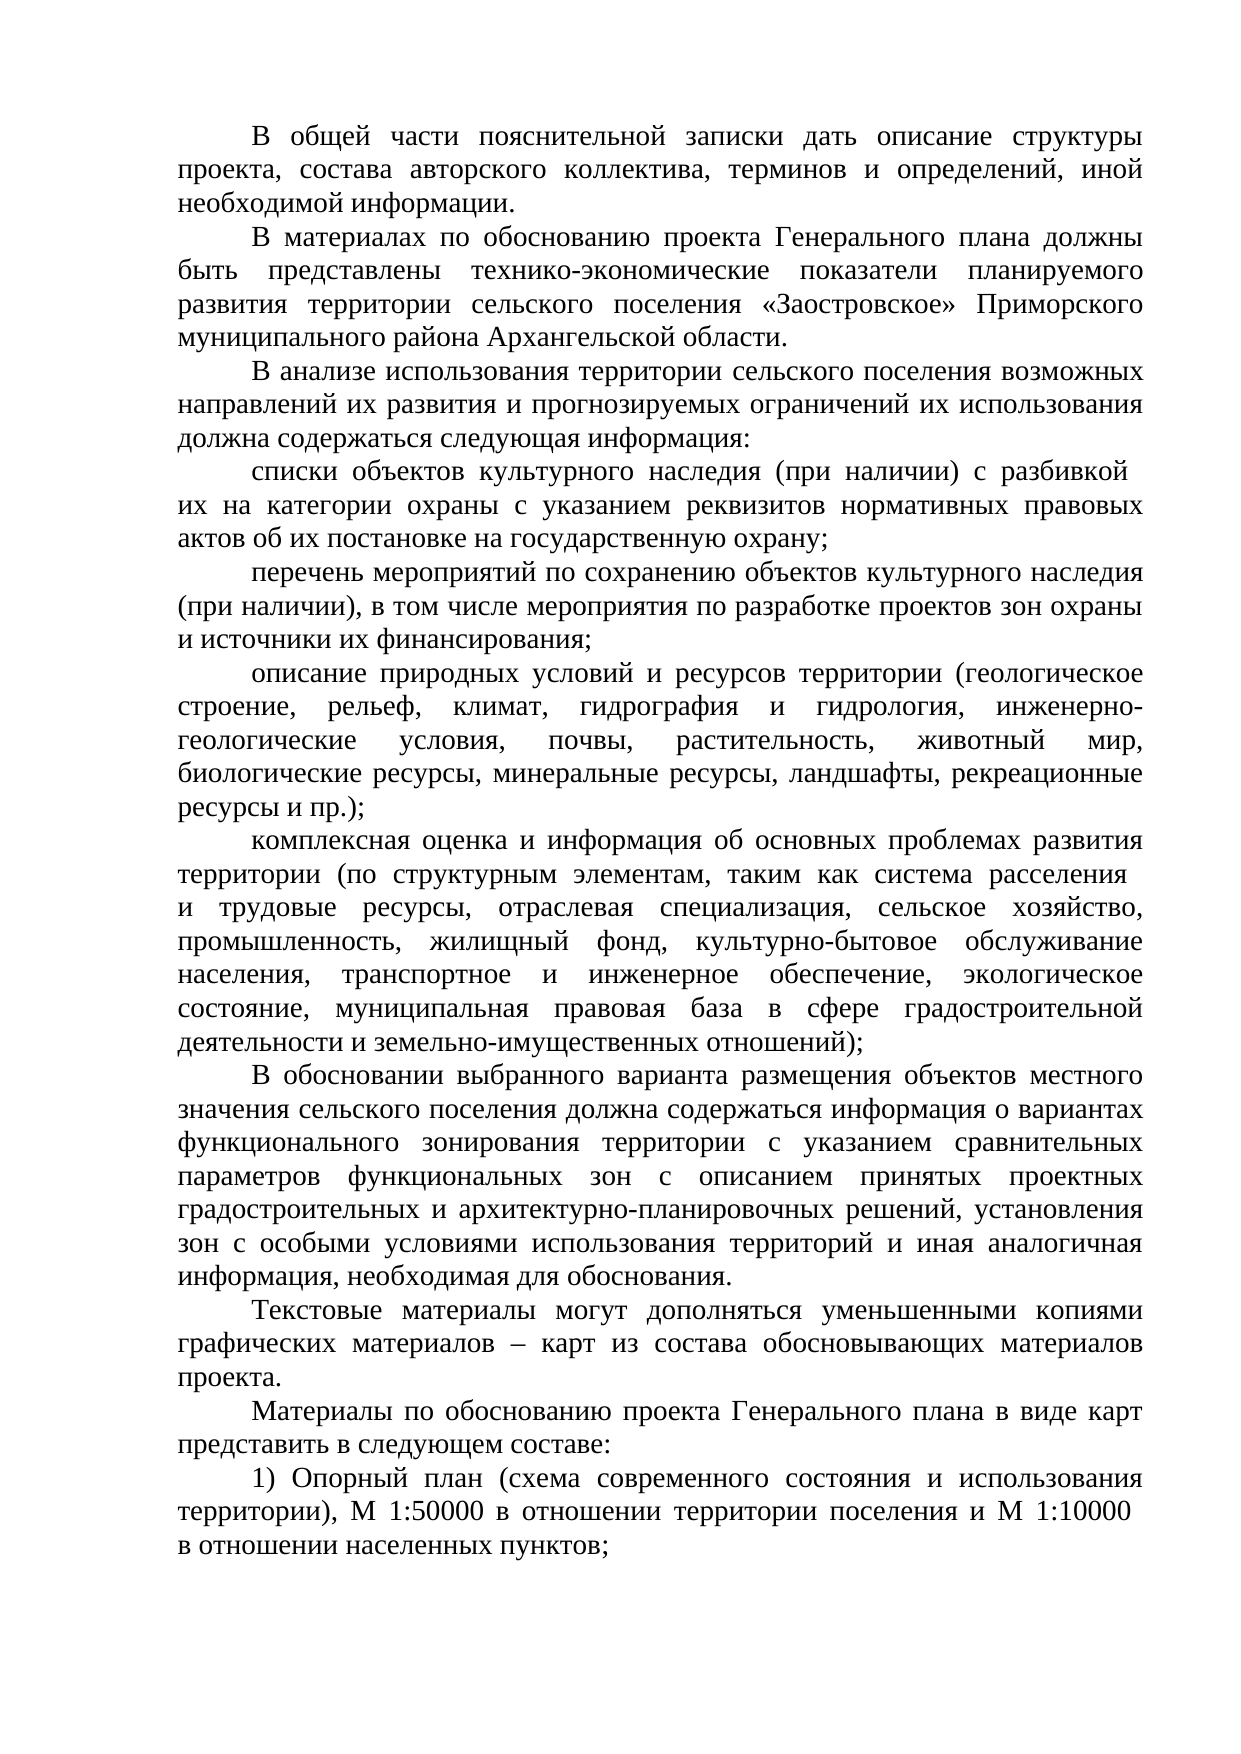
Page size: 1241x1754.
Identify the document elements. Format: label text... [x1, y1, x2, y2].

text Материалы по обоснованию проекта Генерального плана в виде карт представить в следующем составе: [177, 1393, 1144, 1460]
text В общей части пояснительной записки дать описание структуры проекта, состава авторского коллектива, терминов и определений, иной необходимой информации. [177, 118, 1144, 219]
text списки объектов культурного наследия (при наличии) с разбивкой их на категории охраны с указанием реквизитов нормативных правовых актов об их постановке на государственную охрану; [177, 453, 1144, 554]
text 1) Опорный план (схема современного состояния и использования территории), М 1:50000 в отношении территории поселения и М 1:10000 в отношении населенных пунктов; [177, 1460, 1144, 1560]
text В обосновании выбранного варианта размещения объектов местного значения сельского поселения должна содержаться информация о вариантах функционального зонирования территории с указанием сравнительных параметров функциональных зон с описанием принятых проектных градостроительных и архитектурно-планировочных решений, установления зон с особыми условиями использования территорий и иная аналогичная информация, необходимая для обоснования. [177, 1057, 1144, 1292]
text перечень мероприятий по сохранению объектов культурного наследия (при наличии), в том числе мероприятия по разработке проектов зон охраны и источники их финансирования; [177, 554, 1144, 655]
text комплексная оценка и информация об основных проблемах развития территории (по структурным элементам, таким как система расселения и трудовые ресурсы, отраслевая специализация, сельское хозяйство, промышленность, жилищный фонд, культурно-бытовое обслуживание населения, транспортное и инженерное обеспечение, экологическое состояние, муниципальная правовая база в сфере градостроительной деятельности и земельно-имущественных отношений); [177, 822, 1144, 1057]
text В анализе использования территории сельского поселения возможных направлений их развития и прогнозируемых ограничений их использования должна содержаться следующая информация: [177, 353, 1144, 453]
text описание природных условий и ресурсов территории (геологическое строение, рельеф, климат, гидрография и гидрология, инженерно-геологические условия, почвы, растительность, животный мир, биологические ресурсы, минеральные ресурсы, ландшафты, рекреационные ресурсы и пр.); [177, 655, 1144, 822]
text Текстовые материалы могут дополняться уменьшенными копиями графических материалов – карт из состава обосновывающих материалов проекта. [177, 1292, 1144, 1393]
text В материалах по обоснованию проекта Генерального плана должны быть представлены технико-экономические показатели планируемого развития территории сельского поселения «Заостровское» Приморского муниципального района Архангельской области. [177, 219, 1144, 353]
